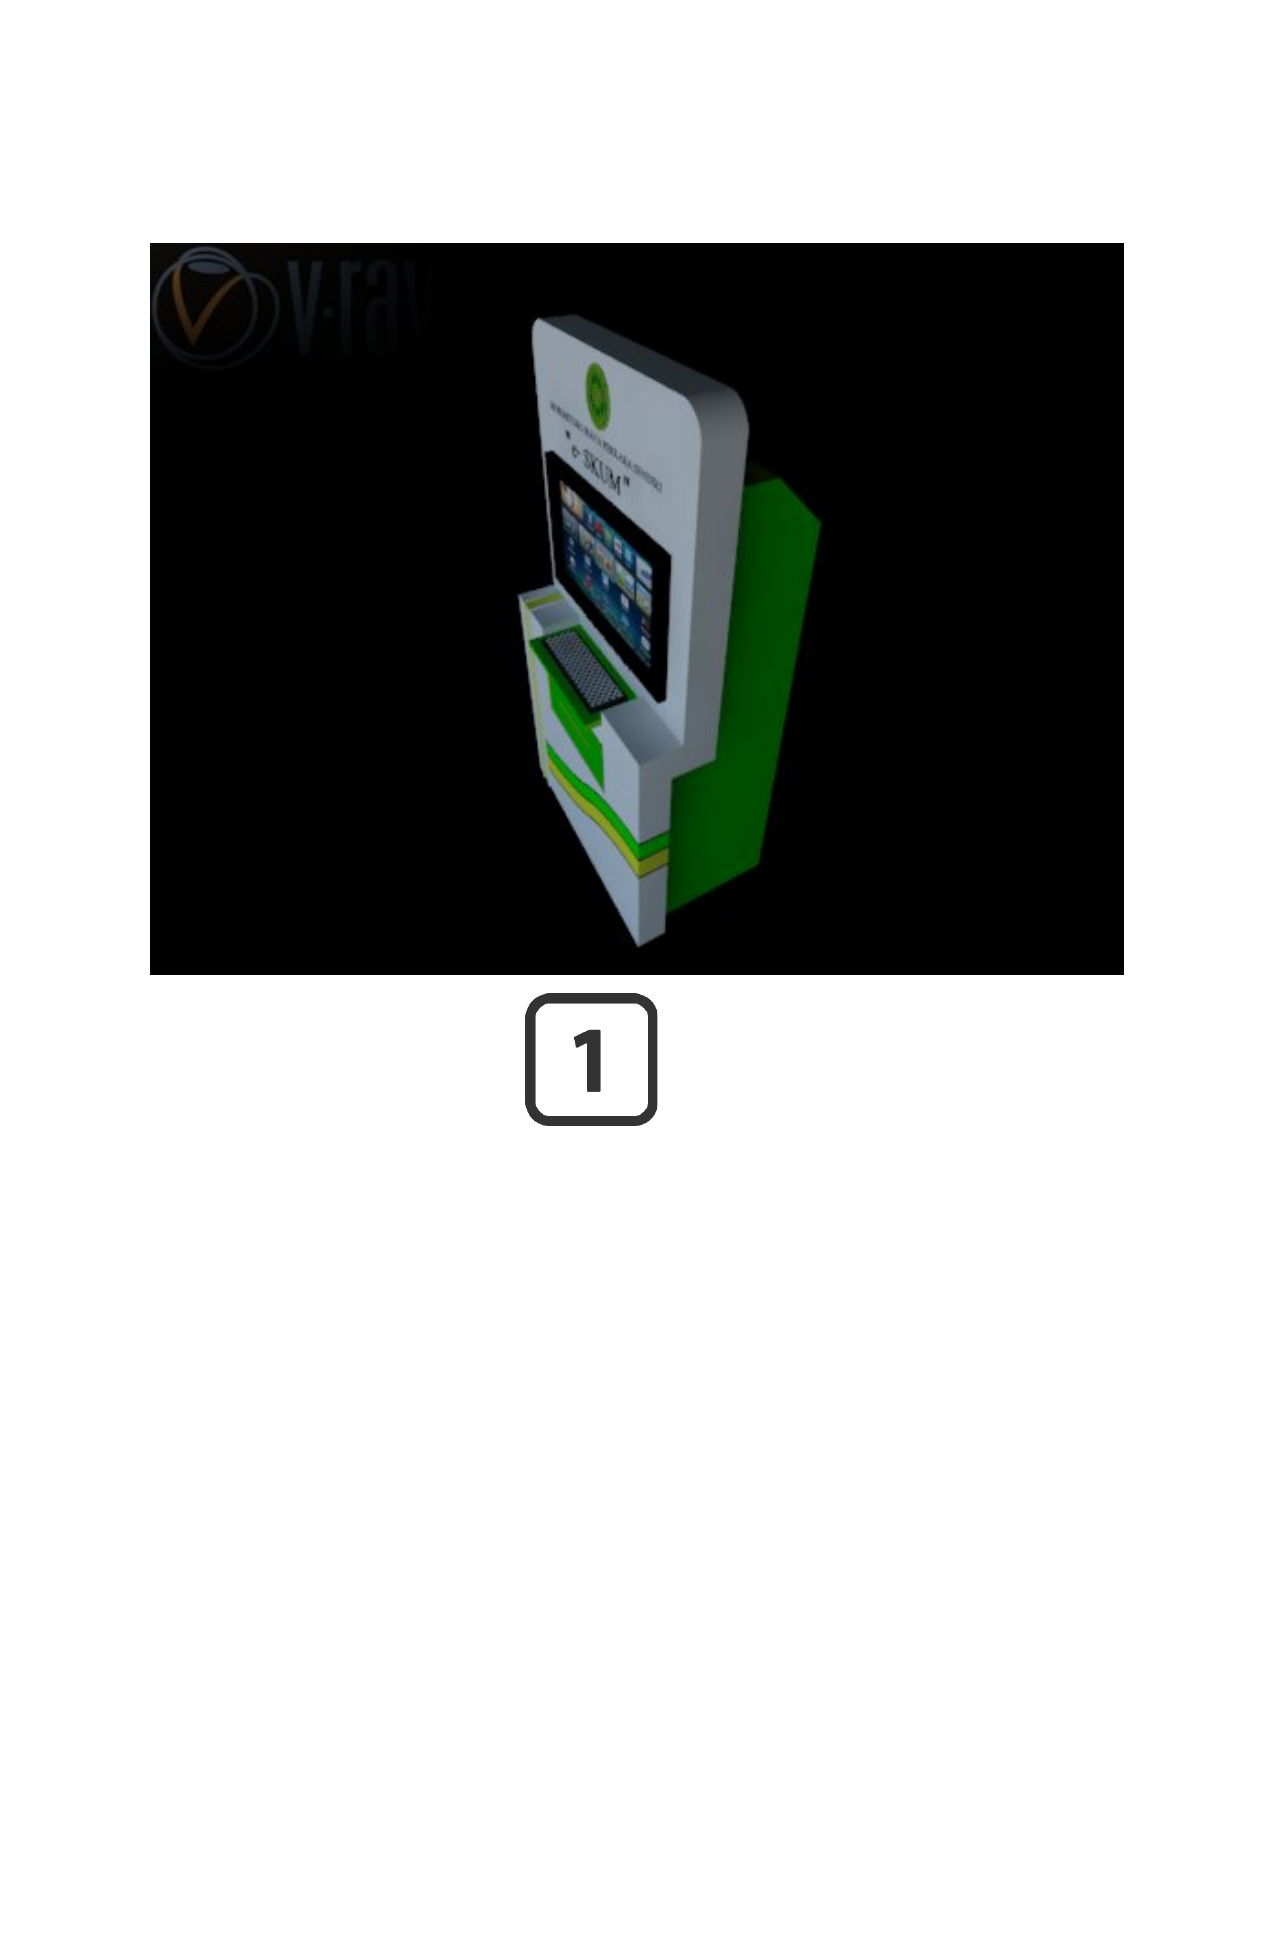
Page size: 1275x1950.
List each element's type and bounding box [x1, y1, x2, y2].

picture [525, 993, 658, 1126]
picture [150, 243, 1124, 975]
